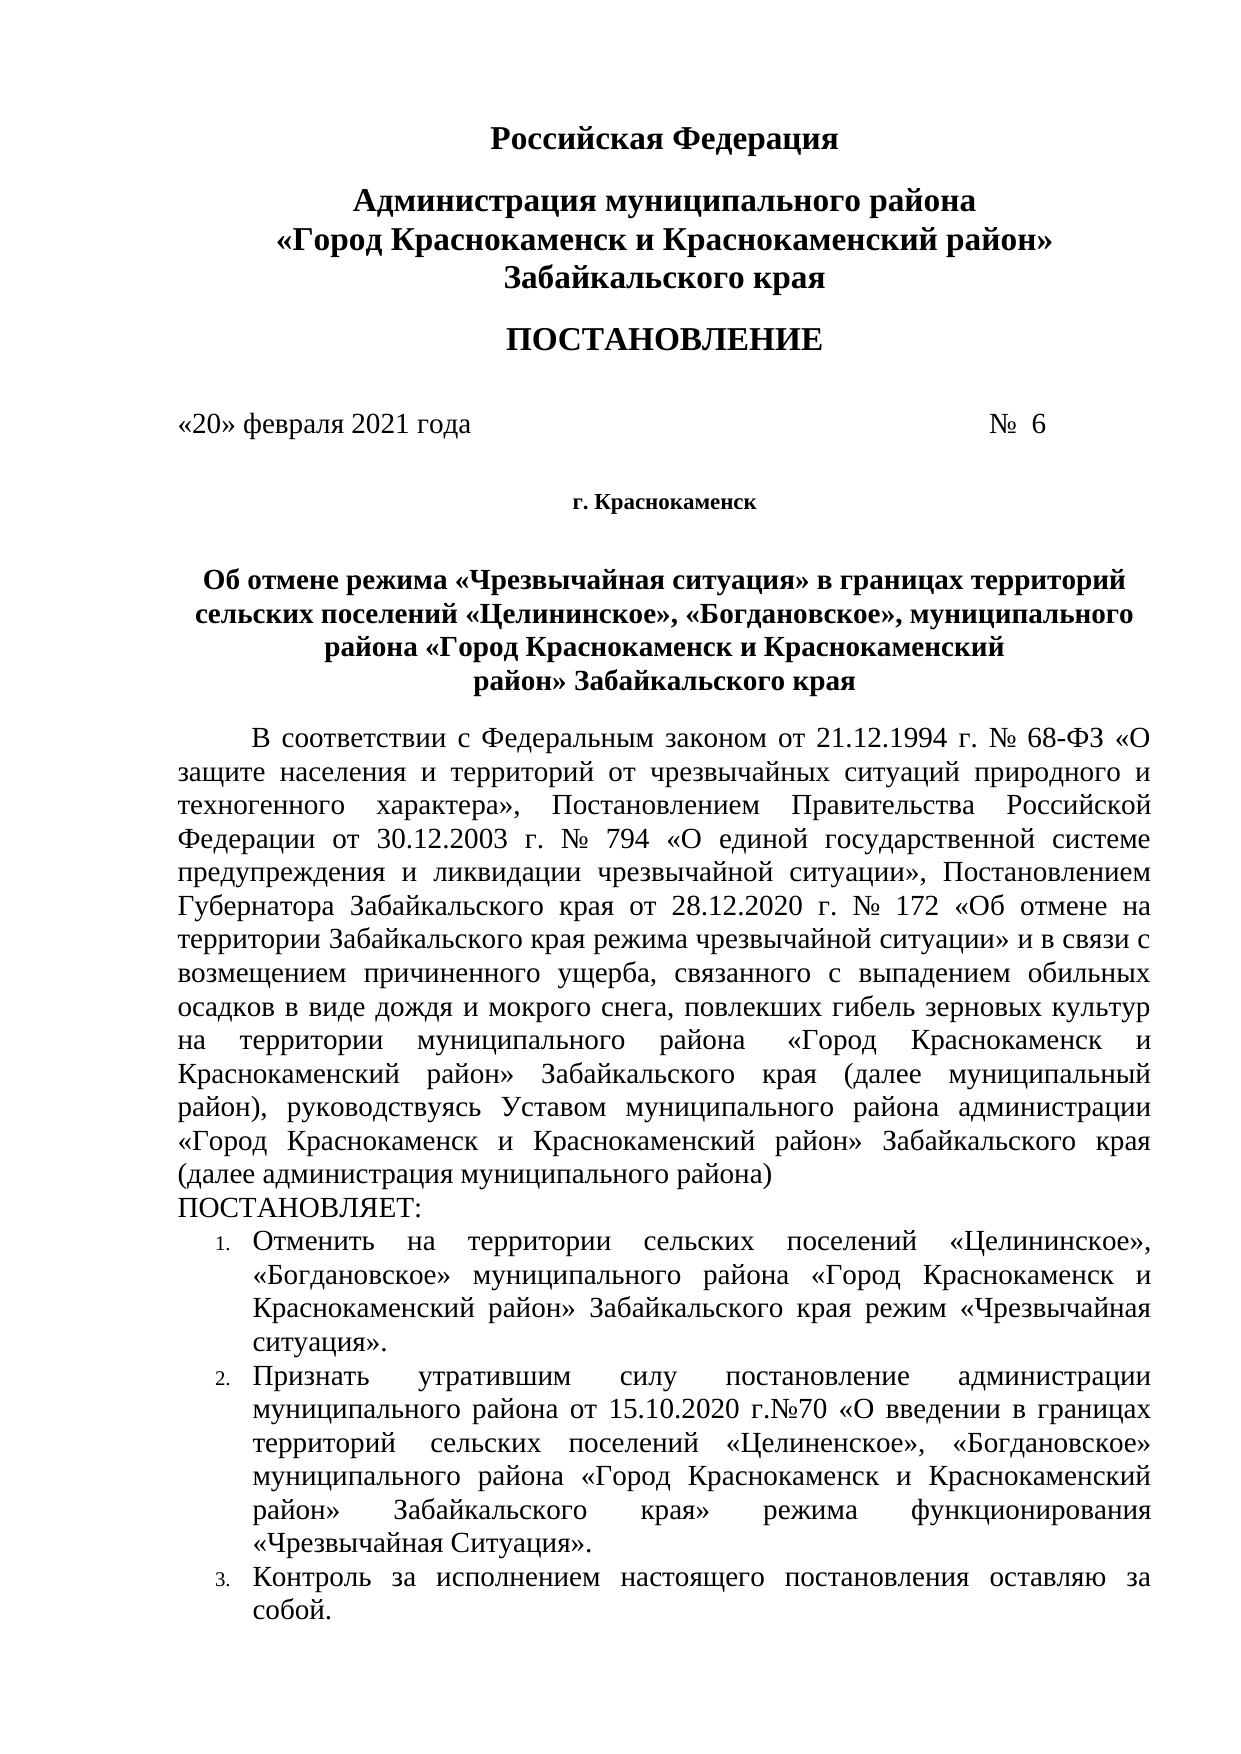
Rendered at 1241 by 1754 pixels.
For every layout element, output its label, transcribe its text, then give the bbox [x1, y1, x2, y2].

text район» Забайкальского края [177, 663, 1152, 696]
text г. Краснокаменск [177, 488, 1152, 514]
text «20» февраля 2021 года № 6 [177, 406, 1152, 439]
text ПОСТАНОВЛЕНИЕ [177, 319, 1152, 358]
list Признать утратившим силу постановление администрации муниципального района от 15.10.2020 г.№70 «О введении в границах территорий сельских поселений «Целиненское», «Богдановское» муниципального района «Город Краснокаменск и Краснокаменский район» Забайкальского края» режима функционирования «Чрезвычайная Ситуация». [215, 1358, 1152, 1559]
list Контроль за исполнением настоящего постановления оставляю за собой. [215, 1559, 1152, 1626]
text Забайкальского края [177, 257, 1152, 296]
list Отменить на территории сельских поселений «Целининское», «Богдановское» муниципального района «Город Краснокаменск и Краснокаменский район» Забайкальского края режим «Чрезвычайная ситуация». [215, 1223, 1152, 1358]
text Об отмене режима «Чрезвычайная ситуация» в границах территорий сельских поселений «Целининское», «Богдановское», муниципального района «Город Краснокаменск и Краснокаменский [177, 562, 1152, 663]
text «Город Краснокаменск и Краснокаменский район» [177, 219, 1152, 257]
text Российская Федерация [177, 118, 1152, 156]
text Администрация муниципального района [177, 181, 1152, 219]
text ПОСТАНОВЛЯЕТ: [177, 1190, 1152, 1223]
text В соответствии с Федеральным законом от 21.12.1994 г. № 68-ФЗ «О защите населения и территорий от чрезвычайных ситуаций природного и техногенного характера», Постановлением Правительства Российской Федерации от 30.12.2003 г. № 794 «О единой государственной системе предупреждения и ликвидации чрезвычайной ситуации», Постановлением Губернатора Забайкальского края от 28.12.2020 г. № 172 «Об отмене на территории Забайкальского края режима чрезвычайной ситуации» и в связи с возмещением причиненного ущерба, связанного с выпадением обильных осадков в виде дождя и мокрого снега, повлекших гибель зерновых культур на территории муниципального района «Город Краснокаменск и Краснокаменский район» Забайкальского края (далее муниципальный район), руководствуясь Уставом муниципального района администрации «Город Краснокаменск и Краснокаменский район» Забайкальского края (далее администрация муниципального района) [177, 720, 1152, 1190]
